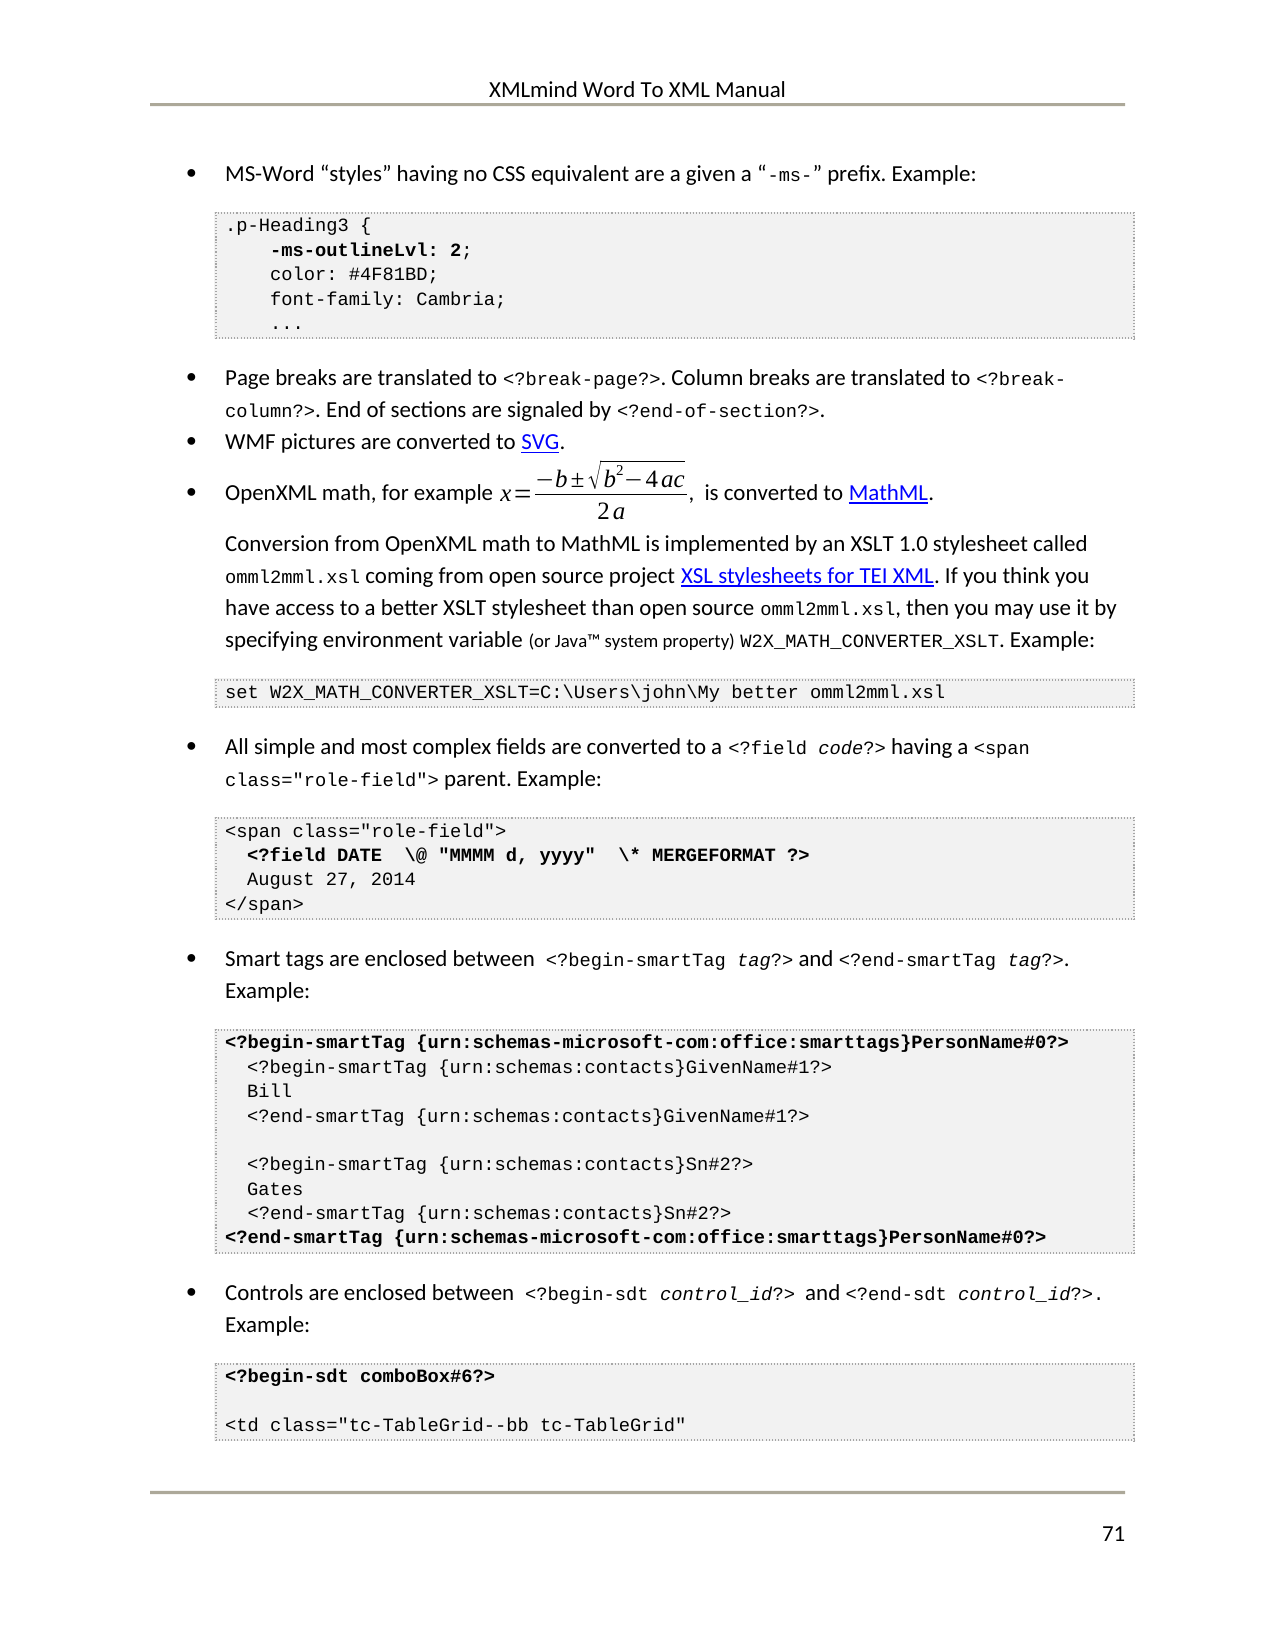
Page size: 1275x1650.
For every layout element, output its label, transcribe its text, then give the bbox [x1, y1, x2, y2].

list <?begin-sdt comboBox#6?> [214, 1363, 1135, 1387]
list <?end-smartTag {urn:schemas-microsoft-com:office:smarttags}PersonName#0?> [214, 1224, 1135, 1254]
list <?end-smartTag {urn:schemas:contacts}Sn#2?> [214, 1200, 1135, 1224]
list <?begin-smartTag {urn:schemas:contacts}Sn#2?> [214, 1151, 1135, 1175]
list <td class="tc-TableGrid--bb tc-TableGrid" [214, 1412, 1135, 1441]
list All simple and most complex fields are converted to a <?field code?> having a <span class="role-field"> parent. Example: [187, 732, 1125, 792]
list Conversion from OpenXML math to MathML is implemented by an XSLT 1.0 stylesheet called omml2mml.xsl coming from open source project XSL stylesheets for TEI XML. If you think you have access to a better XSLT stylesheet than open source omml2mml.xsl, then you may use it by specifying environment variable (or Java™ system property) W2X_MATH_CONVERTER_XSLT. Example: [225, 529, 1125, 653]
list </span> [214, 890, 1135, 920]
list August 27, 2014 [214, 866, 1135, 890]
list <?field DATE \@ "MMMM d, yyyy" \* MERGEFORMAT ?> [214, 842, 1135, 866]
list Controls are enclosed between <?begin-sdt control_id?> and <?end-sdt control_id?>. Example: [187, 1278, 1125, 1338]
list Page breaks are translated to <?break-page?>. Column breaks are translated to <?break-column?>. End of sections are signaled by <?end-of-section?>. [187, 363, 1125, 423]
list MS-Word “styles” having no CSS equivalent are a given a “-ms-” prefix. Example: [187, 159, 1125, 187]
list Gates [214, 1175, 1135, 1200]
list <?begin-smartTag {urn:schemas-microsoft-com:office:smarttags}PersonName#0?> [214, 1029, 1135, 1053]
list .p-Heading3 { [214, 212, 1135, 236]
list Bill [214, 1078, 1135, 1102]
list -ms-outlineLvl: 2; [214, 236, 1135, 261]
list WMF pictures are converted to SVG. [187, 427, 1125, 456]
list font-family: Cambria; [214, 285, 1135, 309]
list OpenXML math, for example , is converted to MathML. [187, 460, 1125, 525]
list color: #4F81BD; [214, 261, 1135, 285]
list <?end-smartTag {urn:schemas:contacts}GivenName#1?> [214, 1102, 1135, 1127]
list <span class="role-field"> [214, 817, 1135, 842]
list <?begin-smartTag {urn:schemas:contacts}GivenName#1?> [214, 1053, 1135, 1078]
list Smart tags are enclosed between <?begin-smartTag tag?> and <?end-smartTag tag?>. Example: [187, 944, 1125, 1004]
list ... [214, 309, 1135, 339]
list set W2X_MATH_CONVERTER_XSLT=C:\Users\john\My better omml2mml.xsl [214, 678, 1135, 708]
